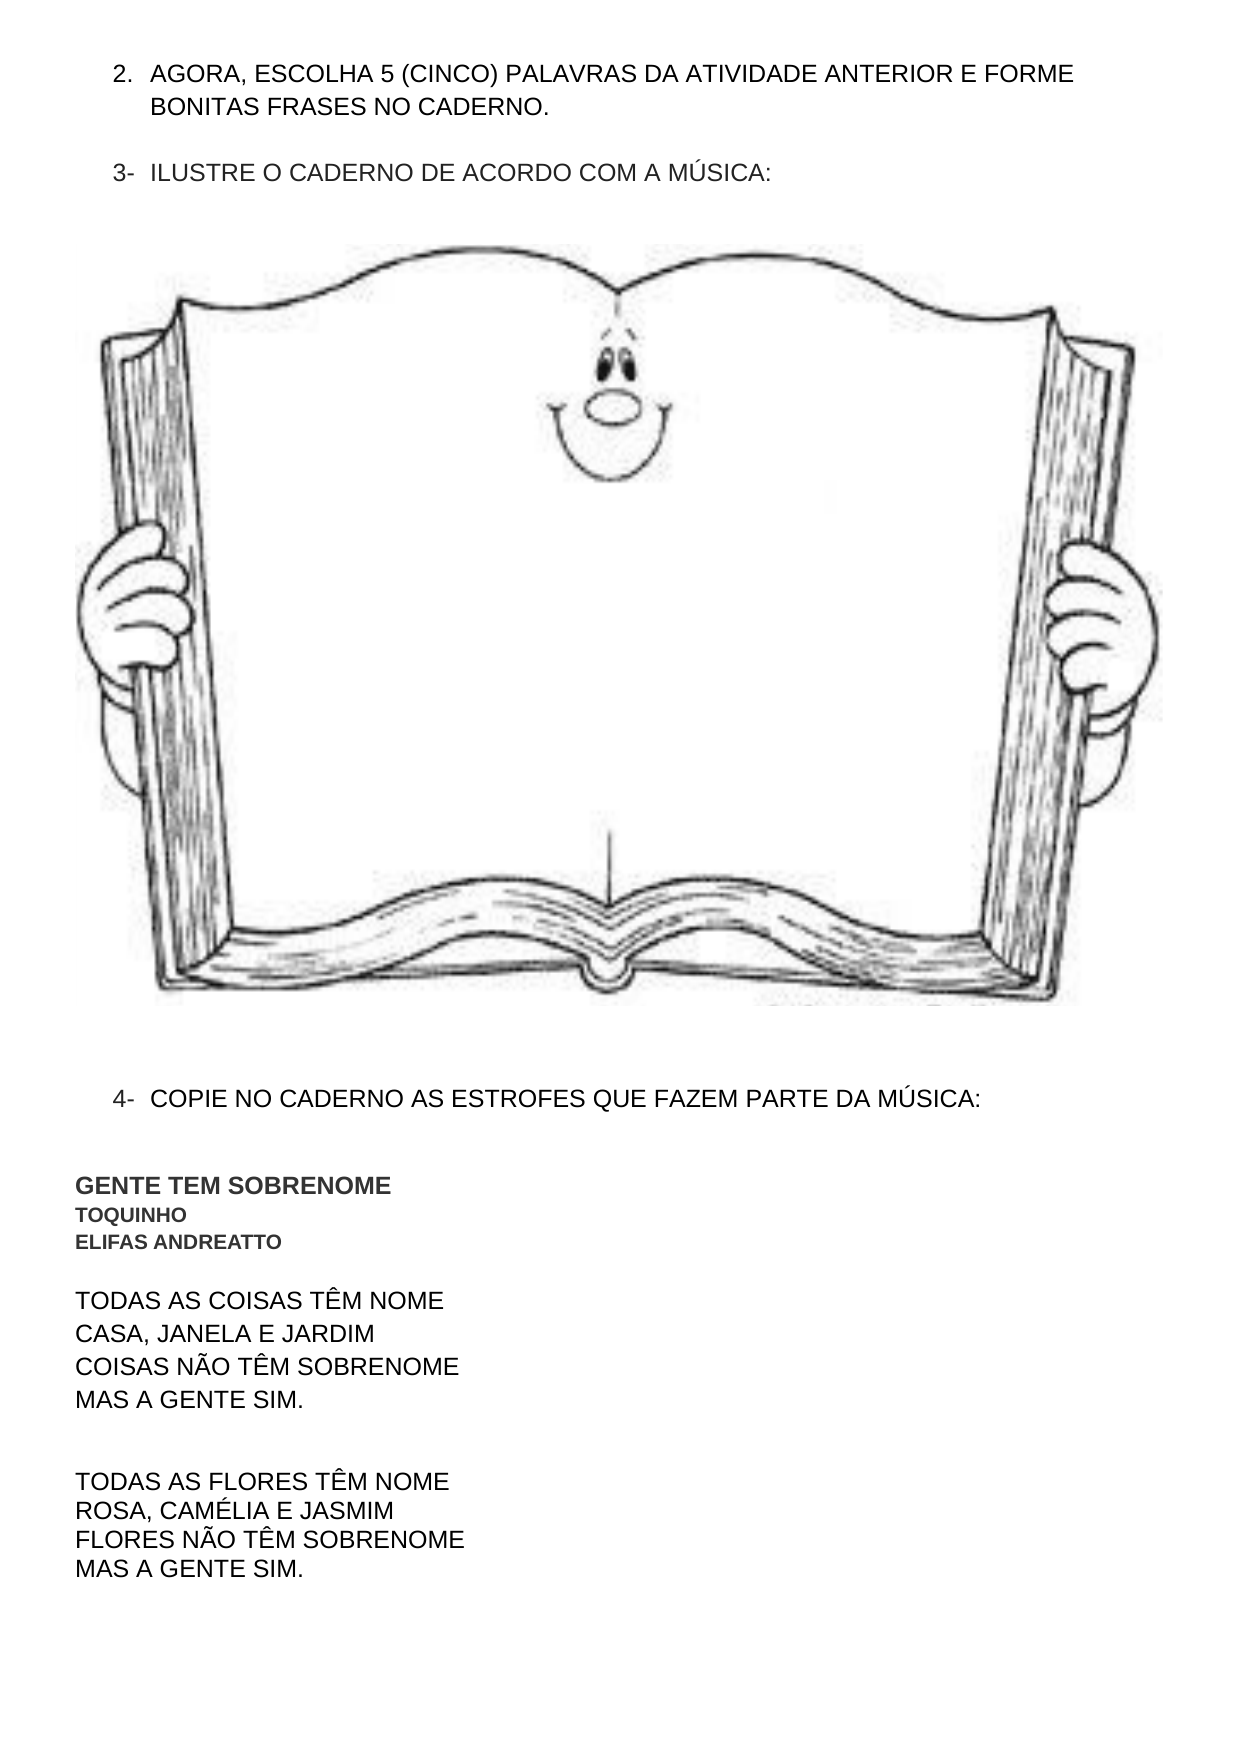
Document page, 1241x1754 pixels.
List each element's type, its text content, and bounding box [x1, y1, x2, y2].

list COPIE NO CADERNO AS ESTROFES QUE FAZEM PARTE DA MÚSICA: [112, 1084, 1165, 1113]
picture [75, 244, 1163, 1006]
text ELIFAS ANDREATTO [75, 1230, 1149, 1254]
text TODAS AS COISAS TÊM NOME CASA, JANELA E JARDIM COISAS NÃO TÊM SOBRENOME MAS A GENTE SIM. [75, 1286, 1165, 1413]
text TODAS AS FLORES TÊM NOME ROSA, CAMÉLIA E JASMIM FLORES NÃO TÊM SOBRENOME MAS A GENTE SIM. [75, 1439, 1165, 1610]
list AGORA, ESCOLHA 5 (CINCO) PALAVRAS DA ATIVIDADE ANTERIOR E FORME BONITAS FRASES NO CADERNO. [112, 59, 1165, 121]
text GENTE TEM SOBRENOME [75, 1171, 1149, 1200]
list ILUSTRE O CADERNO DE ACORDO COM A MÚSICA: [112, 158, 1165, 187]
text TOQUINHO [75, 1203, 1149, 1227]
